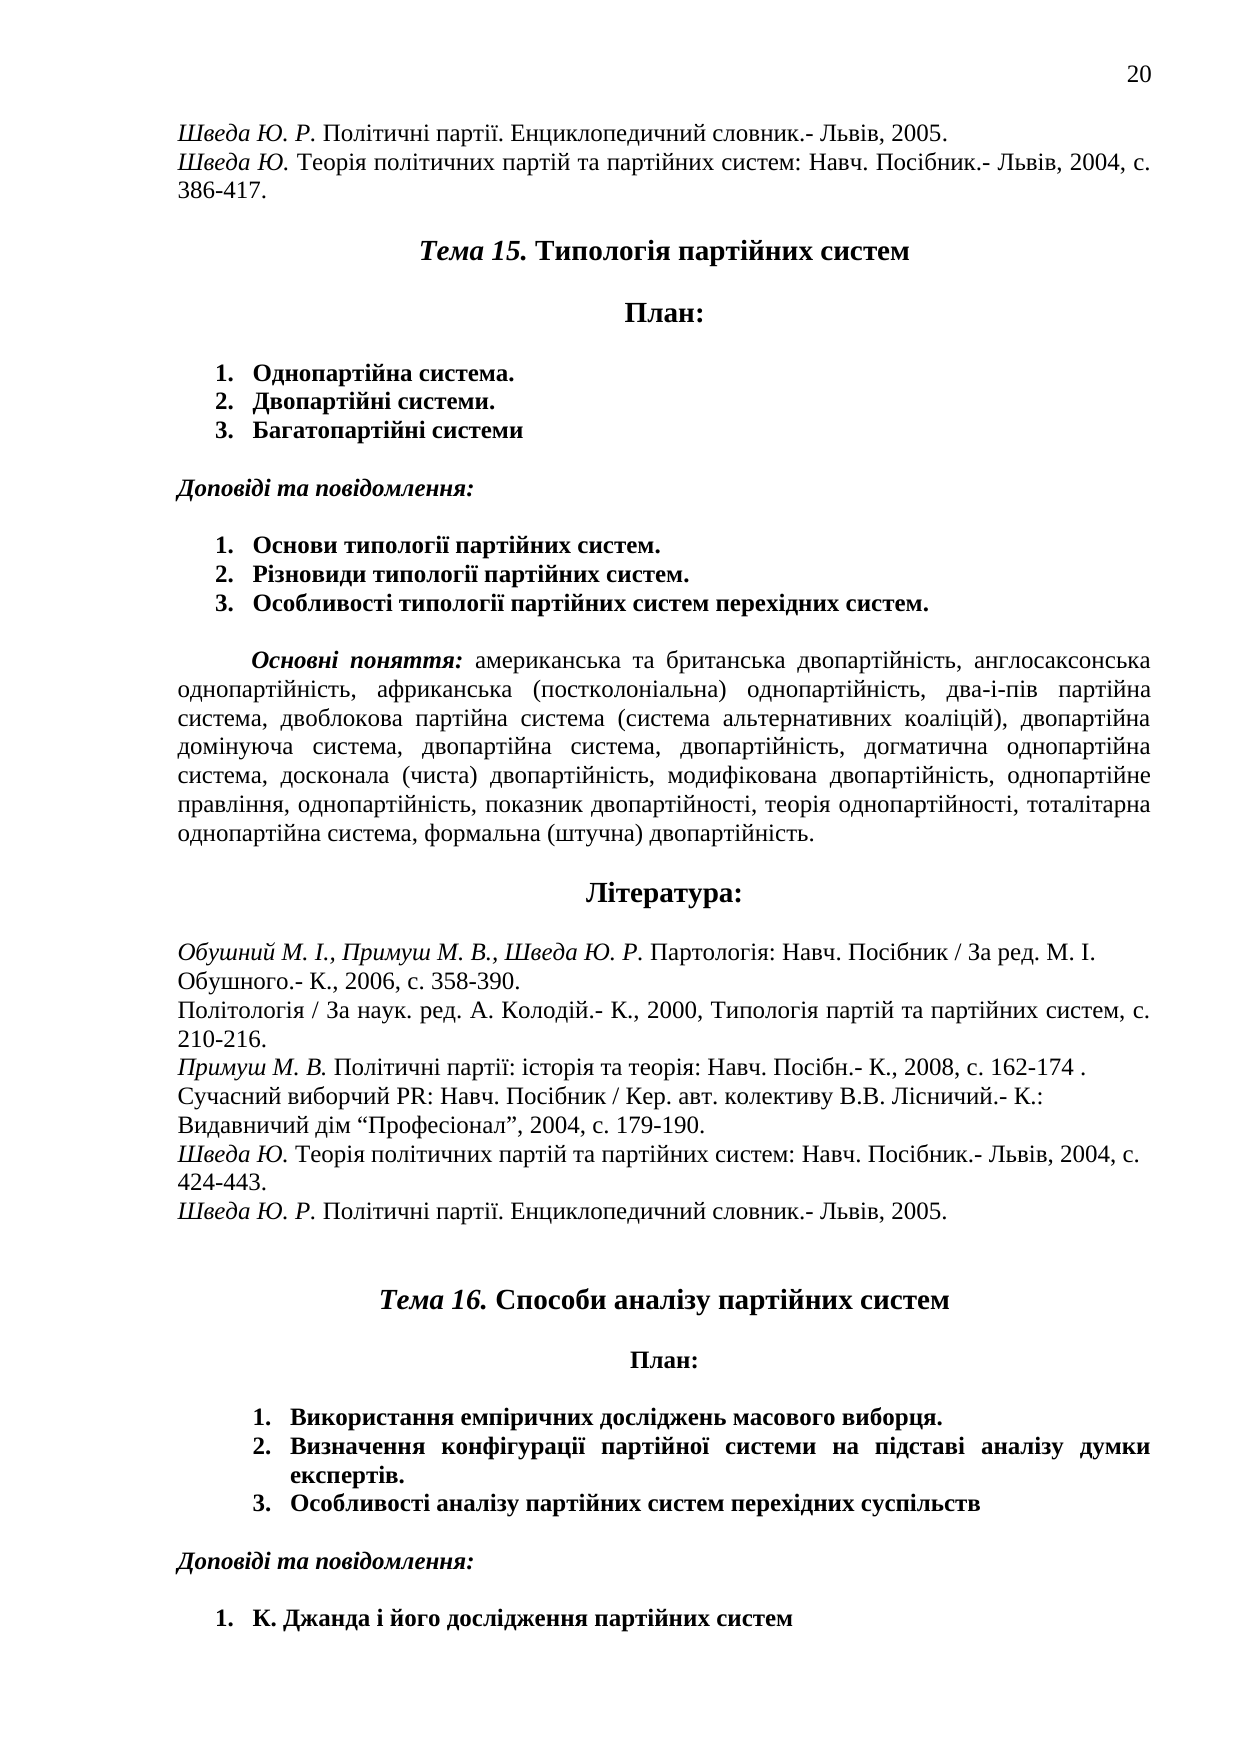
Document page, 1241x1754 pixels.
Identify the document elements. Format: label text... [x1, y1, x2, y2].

text Доповіді та повідомлення: [177, 1546, 1152, 1575]
text План: [177, 1345, 1152, 1373]
text Шведа Ю. Теорія політичних партій та партійних систем: Навч. Посібник.- Львів, 2004, с. 386-417. [177, 147, 1152, 204]
list Основи типології партійних систем. [215, 530, 1152, 559]
text Література: [177, 875, 1152, 909]
text Шведа Ю. Р. Політичні партії. Енциклопедичний словник.- Львів, 2005. [177, 1196, 1152, 1225]
list Особливості типології партійних систем перехідних систем. [215, 588, 1152, 616]
text Обушний М. І., Примуш М. В., Шведа Ю. Р. Партологія: Навч. Посібник / За ред. М. І. Обушного.- К., 2006, c. 358-390. [177, 937, 1152, 995]
text Шведа Ю. Р. Політичні партії. Енциклопедичний словник.- Львів, 2005. [177, 118, 1152, 147]
text План: [177, 295, 1152, 329]
text Тема 16. Способи аналізу партійних систем [177, 1282, 1152, 1316]
text Примуш М. В. Політичні партії: історія та теорія: Навч. Посібн.- К., 2008, с. 162-174 . [177, 1052, 1152, 1081]
list Багатопартійні системи [215, 415, 1152, 444]
text Політологія / За наук. ред. А. Колодій.- К., 2000, Типологія партій та партійних систем, с. 210-216. [177, 995, 1152, 1052]
list Однопартійна система. [215, 358, 1152, 386]
list Особливості аналізу партійних систем перехідних суспільств [252, 1488, 1152, 1517]
text Доповіді та повідомлення: [177, 473, 1152, 501]
text Тема 15. Типологія партійних систем [177, 233, 1152, 267]
text Основні поняття: американська та британська двопартійність, англосаксонська однопартійність, африканська (постколоніальна) однопартійність, два-і-пів партійна система, двоблокова партійна система (система альтернативних коаліцій), двопартійна домінуюча система, двопартійна система, двопартійність, догматична однопартійна система, досконала (чиста) двопартійність, модифікована двопартійність, однопартійне правління, однопартійність, показник двопартійності, теорія однопартійності, тоталітарна однопартійна система, формальна (штучна) двопартійність. [177, 645, 1152, 846]
list Двопартійні системи. [215, 386, 1152, 415]
list Визначення конфігурації партійної системи на підставі аналізу думки експертів. [252, 1431, 1152, 1488]
text Шведа Ю. Теорія політичних партій та партійних систем: Навч. Посібник.- Львів, 2004, с. 424-443. [177, 1139, 1152, 1196]
text Сучасний виборчий PR: Навч. Посібник / Кер. авт. колективу В.В. Лісничий.- К.: Видавничий дім “Професіонал”, 2004, c. 179-190. [177, 1081, 1152, 1139]
list Використання емпіричних досліджень масового виборця. [252, 1402, 1152, 1431]
list К. Джанда і його дослідження партійних систем [215, 1603, 1152, 1632]
list Різновиди типології партійних систем. [215, 559, 1152, 588]
